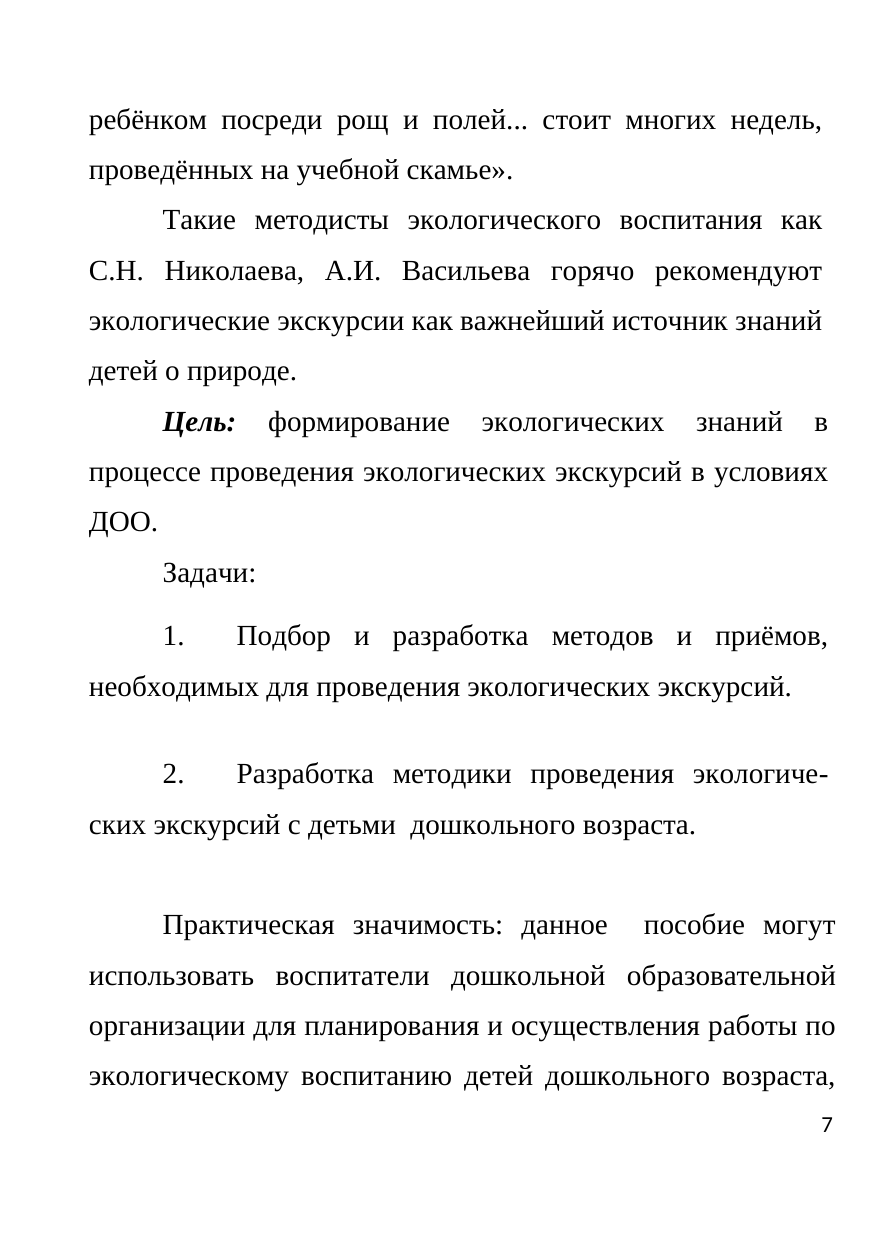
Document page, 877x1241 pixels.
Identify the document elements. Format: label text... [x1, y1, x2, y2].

text Такие методисты экологического воспитания как С.Н. Николаева, А.И. Васильева горячо рекомендуют экологические экскурсии как важнейший источник знаний детей о природе. [89, 202, 823, 387]
text Задачи: [89, 555, 828, 588]
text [89, 102, 823, 186]
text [89, 907, 836, 1092]
list Подбор и разработка методов и приёмов, необходимых для проведения экологических экскурсий. [89, 605, 828, 706]
list Разработка методики проведения экологических экскурсий с детьми дошкольного возраста. [89, 757, 828, 840]
text Цель: формирование экологических знаний в процессе проведения экологических экскурсий в условиях ДОО. [89, 404, 828, 538]
